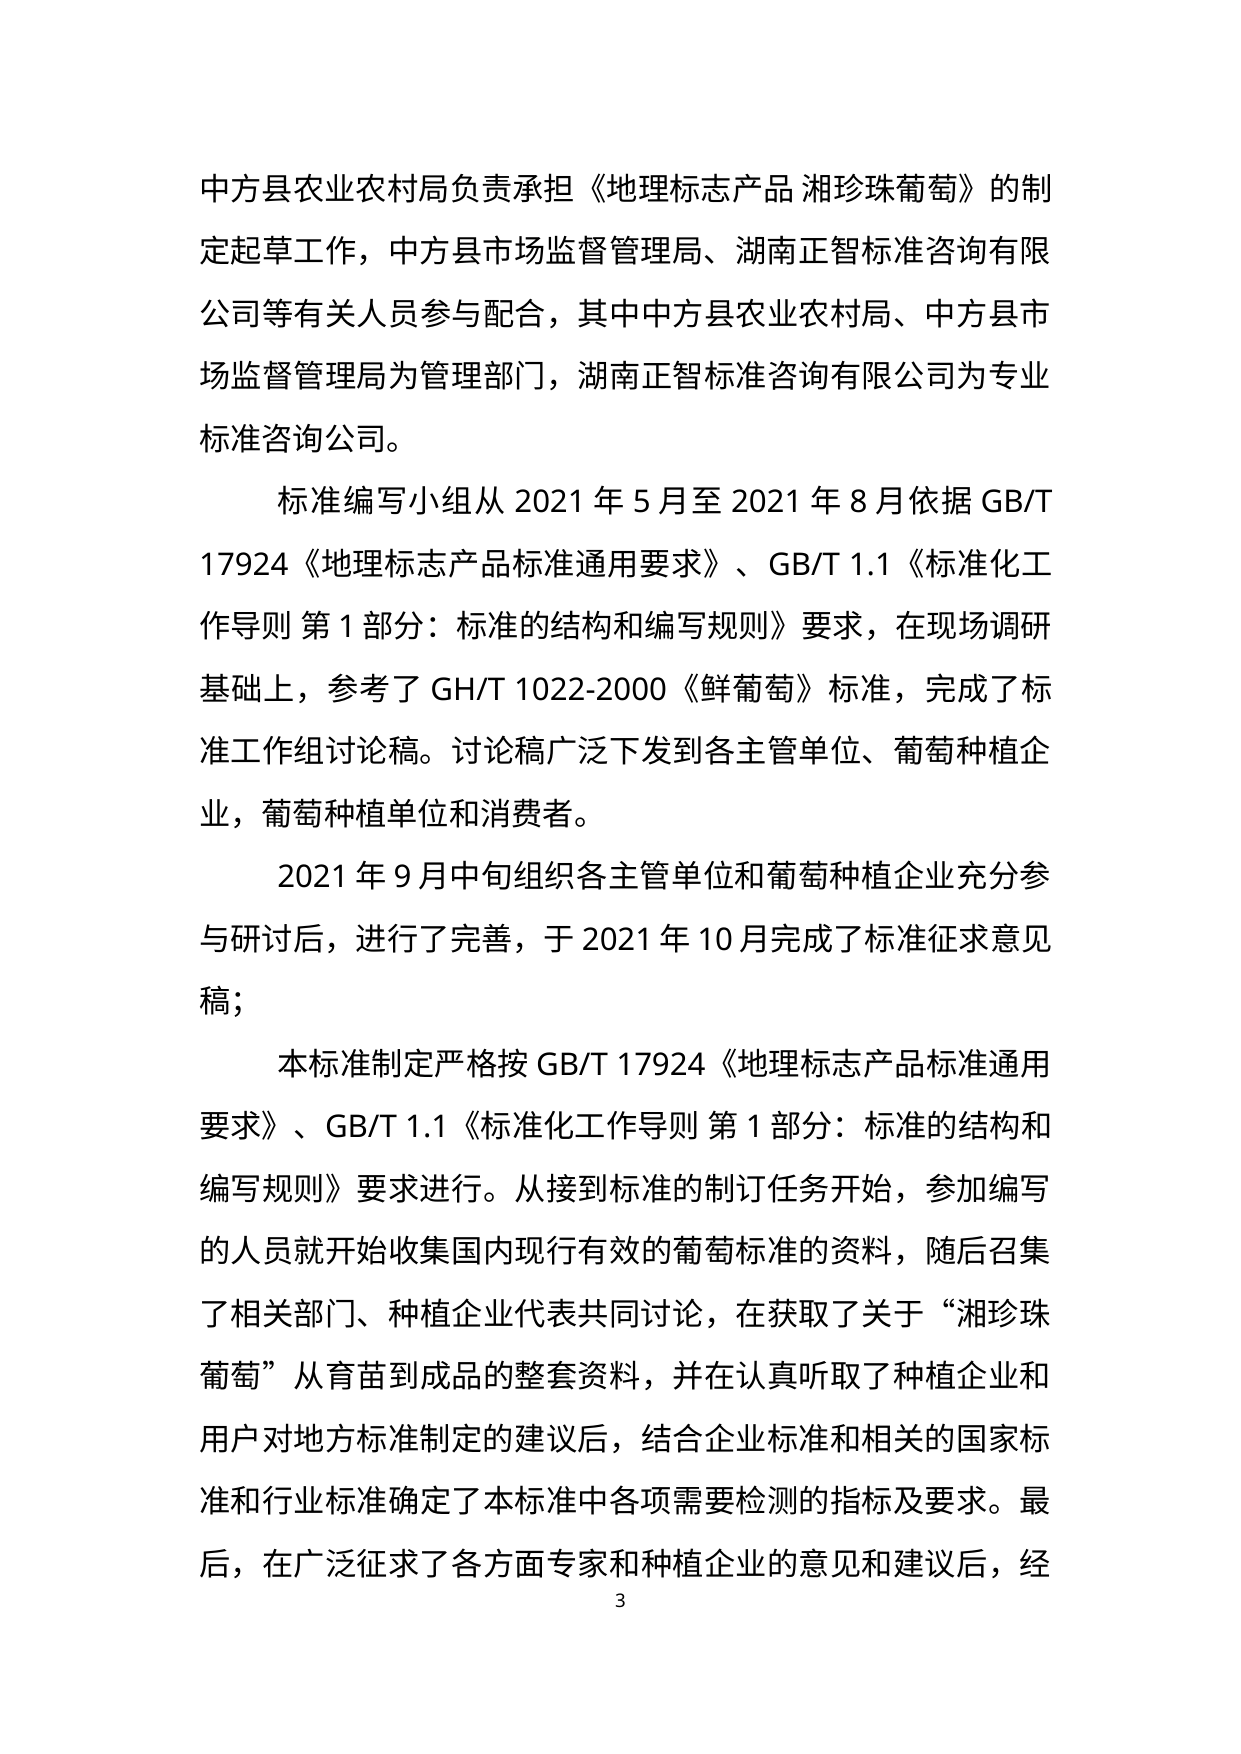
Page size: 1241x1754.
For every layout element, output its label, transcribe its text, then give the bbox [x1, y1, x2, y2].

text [199, 1025, 1053, 1587]
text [199, 150, 1053, 462]
text 标准编写小组从2021年5月至2021年8月依据GB/T 17924《地理标志产品标准通用要求》、GB/T 1.1《标准化工作导则 第1部分：标准的结构和编写规则》要求，在现场调研基础上，参考了GH/T 1022-2000《鲜葡萄》标准，完成了标准工作组讨论稿。讨论稿广泛下发到各主管单位、葡萄种植企业，葡萄种植单位和消费者。 [199, 462, 1053, 837]
text 2021年9月中旬组织各主管单位和葡萄种植企业充分参与研讨后，进行了完善，于2021年10月完成了标准征求意见稿； [199, 837, 1053, 1025]
